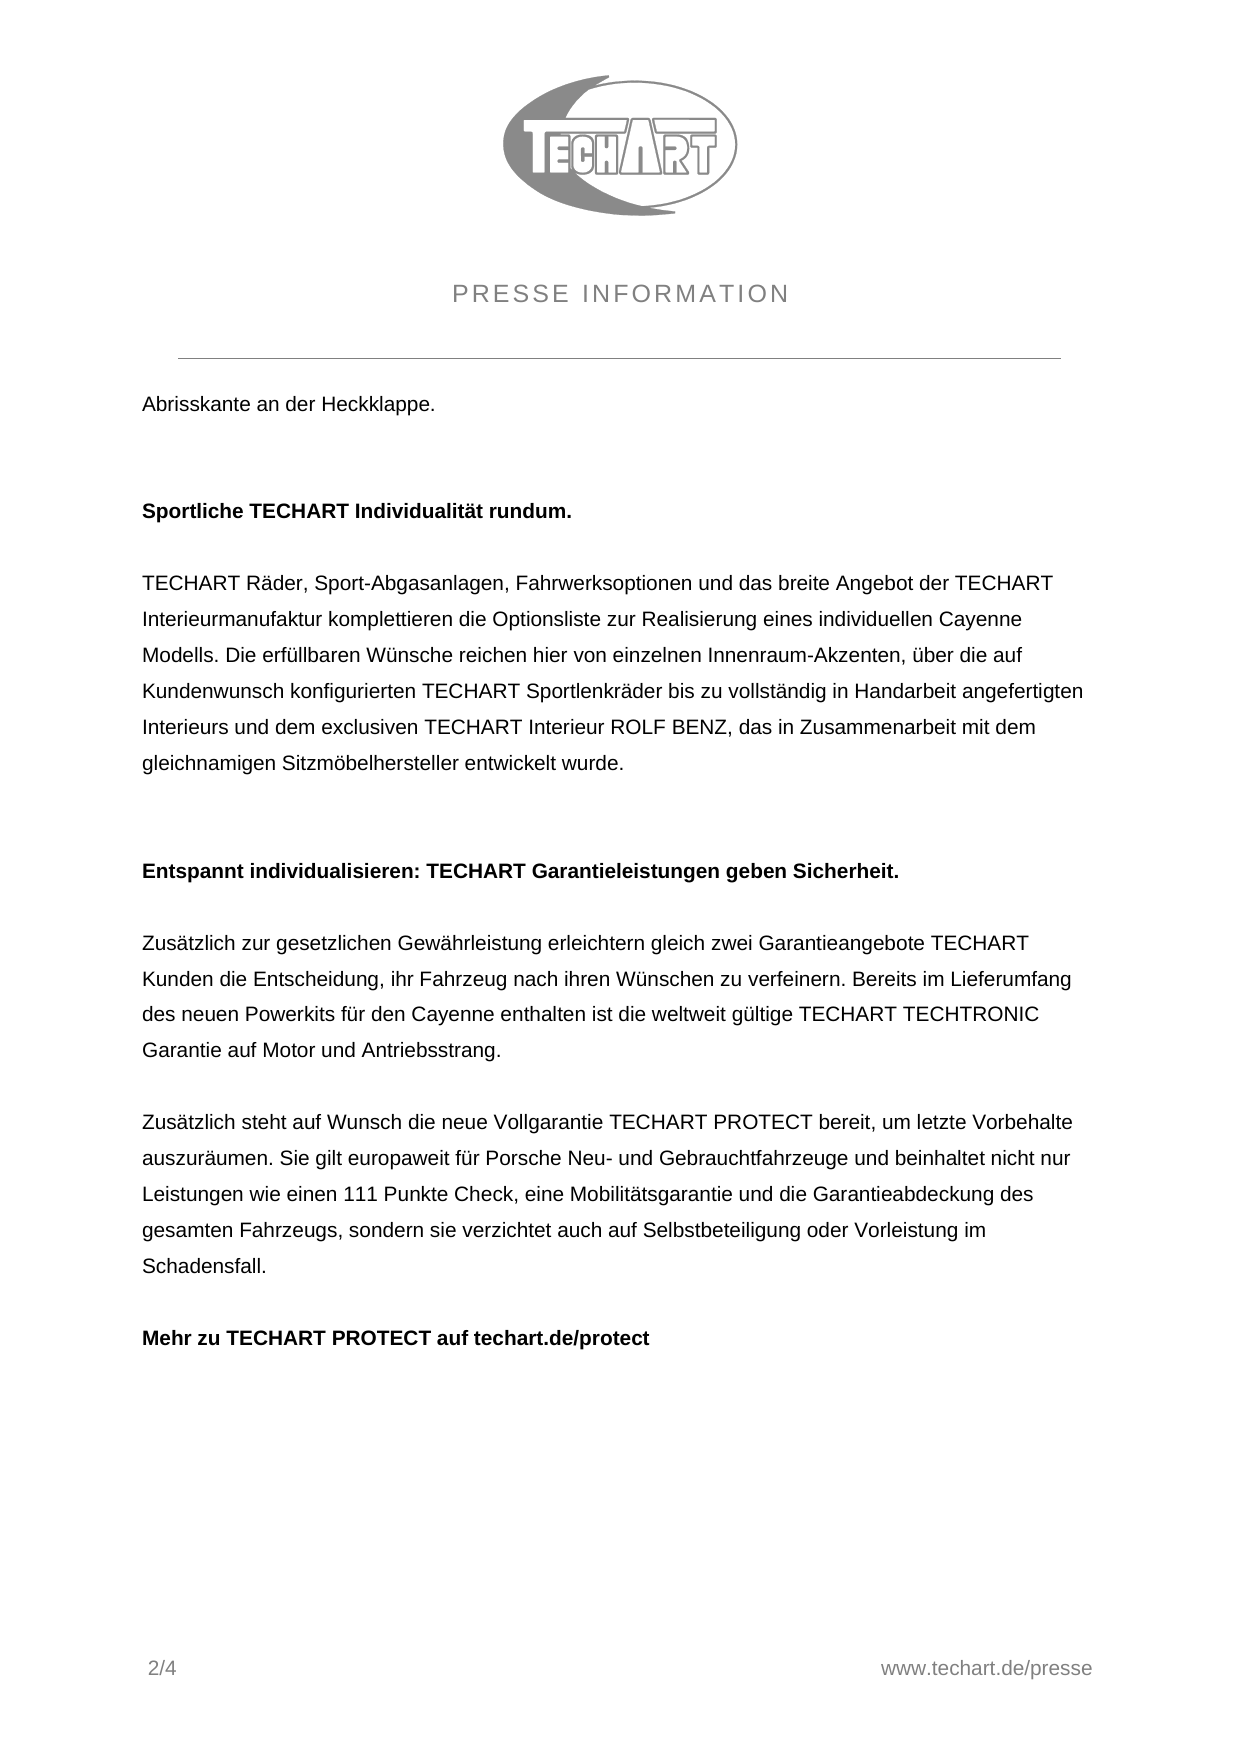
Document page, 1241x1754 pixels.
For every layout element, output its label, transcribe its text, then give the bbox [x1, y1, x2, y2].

text Zusätzlich steht auf Wunsch die neue Vollgarantie TECHART PROTECT bereit, um letzte Vorbehalte auszuräumen. Sie gilt europaweit für Porsche Neu- und Gebrauchtfahrzeuge und beinhaltet nicht nur Leistungen wie einen 111 Punkte Check, eine Mobilitätsgarantie und die Garantieabdeckung des gesamten Fahrzeugs, sondern sie verzichtet auch auf Selbstbeteiligung oder Vorleistung im Schadensfall. [142, 1110, 1098, 1278]
text Entspannt individualisieren: TECHART Garantieleistungen geben Sicherheit. [142, 858, 1098, 882]
text Mehr zu TECHART PROTECT auf techart.de/protect [142, 1326, 1098, 1350]
text Zusätzlich zur gesetzlichen Gewährleistung erleichtern gleich zwei Garantieangebote TECHART Kunden die Entscheidung, ihr Fahrzeug nach ihren Wünschen zu verfeinern. Bereits im Lieferumfang des neuen Powerkits für den Cayenne enthalten ist die weltweit gültige TECHART TECHTRONIC Garantie auf Motor und Antriebsstrang. [142, 930, 1098, 1062]
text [142, 391, 1098, 415]
text TECHART Räder, Sport-Abgasanlagen, Fahrwerksoptionen und das breite Angebot der TECHART Interieurmanufaktur komplettieren die Optionsliste zur Realisierung eines individuellen Cayenne Modells. Die erfüllbaren Wünsche reichen hier von einzelnen Innenraum-Akzenten, über die auf Kundenwunsch konfigurierten TECHART Sportlenkräder bis zu vollständig in Handarbeit angefertigten Interieurs und dem exclusiven TECHART Interieur ROLF BENZ, das in Zusammenarbeit mit dem gleichnamigen Sitzmöbelhersteller entwickelt wurde. [142, 571, 1098, 775]
text Sportliche TECHART Individualität rundum. [142, 499, 1098, 523]
